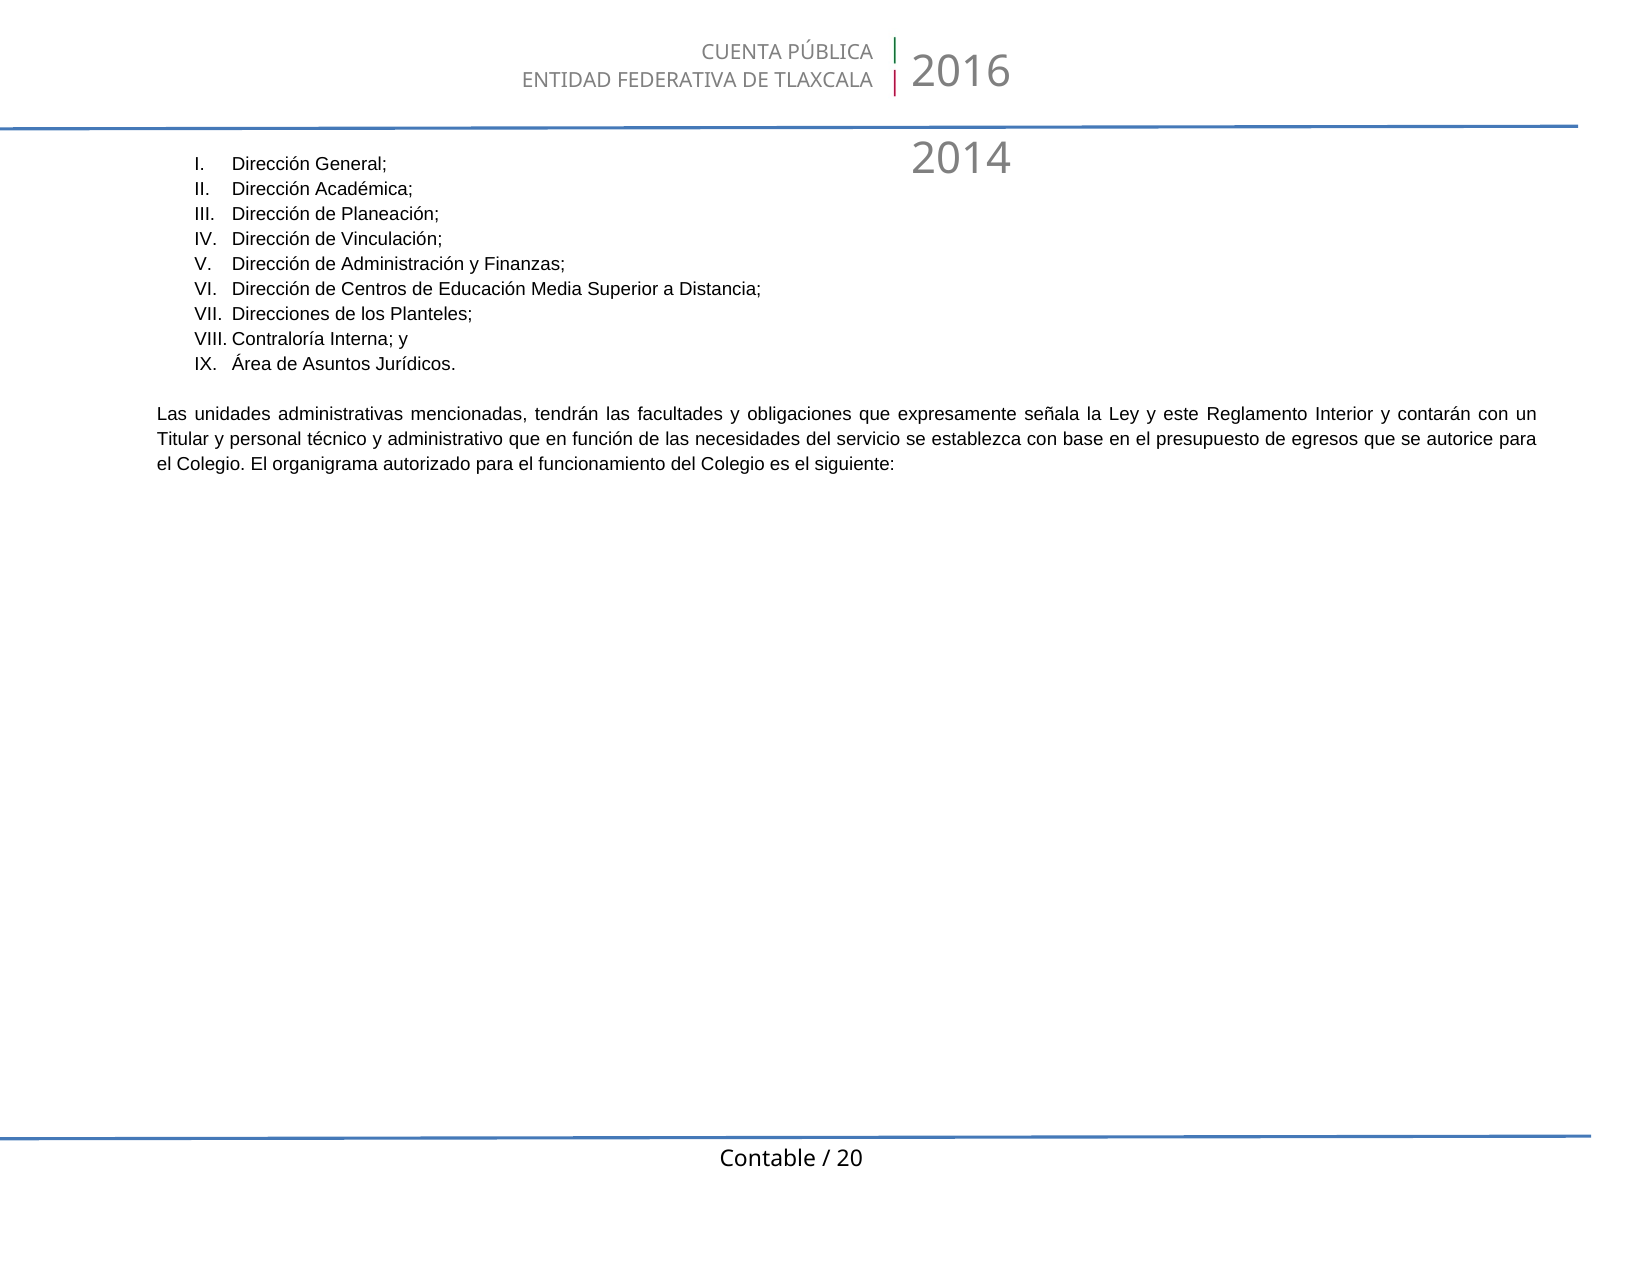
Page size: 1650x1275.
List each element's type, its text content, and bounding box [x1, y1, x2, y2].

list Dirección de Vinculación; [194, 225, 1537, 250]
picture [888, 28, 906, 100]
list Contraloría Interna; y [194, 325, 1537, 350]
list Área de Asuntos Jurídicos. [194, 350, 1537, 375]
list Dirección de Administración y Finanzas; [194, 250, 1537, 275]
list Dirección de Centros de Educación Media Superior a Distancia; [194, 275, 1537, 300]
list Dirección de Planeación; [194, 200, 1537, 225]
text Las unidades administrativas mencionadas, tendrán las facultades y obligaciones que expresamente señala la Ley y este Reglamento Interior y contarán con un Titular y personal técnico y administrativo que en función de las necesidades del servicio se establezca con base en el presupuesto de egresos que se autorice para el Colegio. El organigrama autorizado para el funcionamiento del Colegio es el siguiente: [157, 400, 1537, 475]
list Dirección General; [194, 150, 1537, 175]
list Direcciones de los Planteles; [194, 300, 1537, 325]
list Dirección Académica; [194, 175, 1537, 200]
